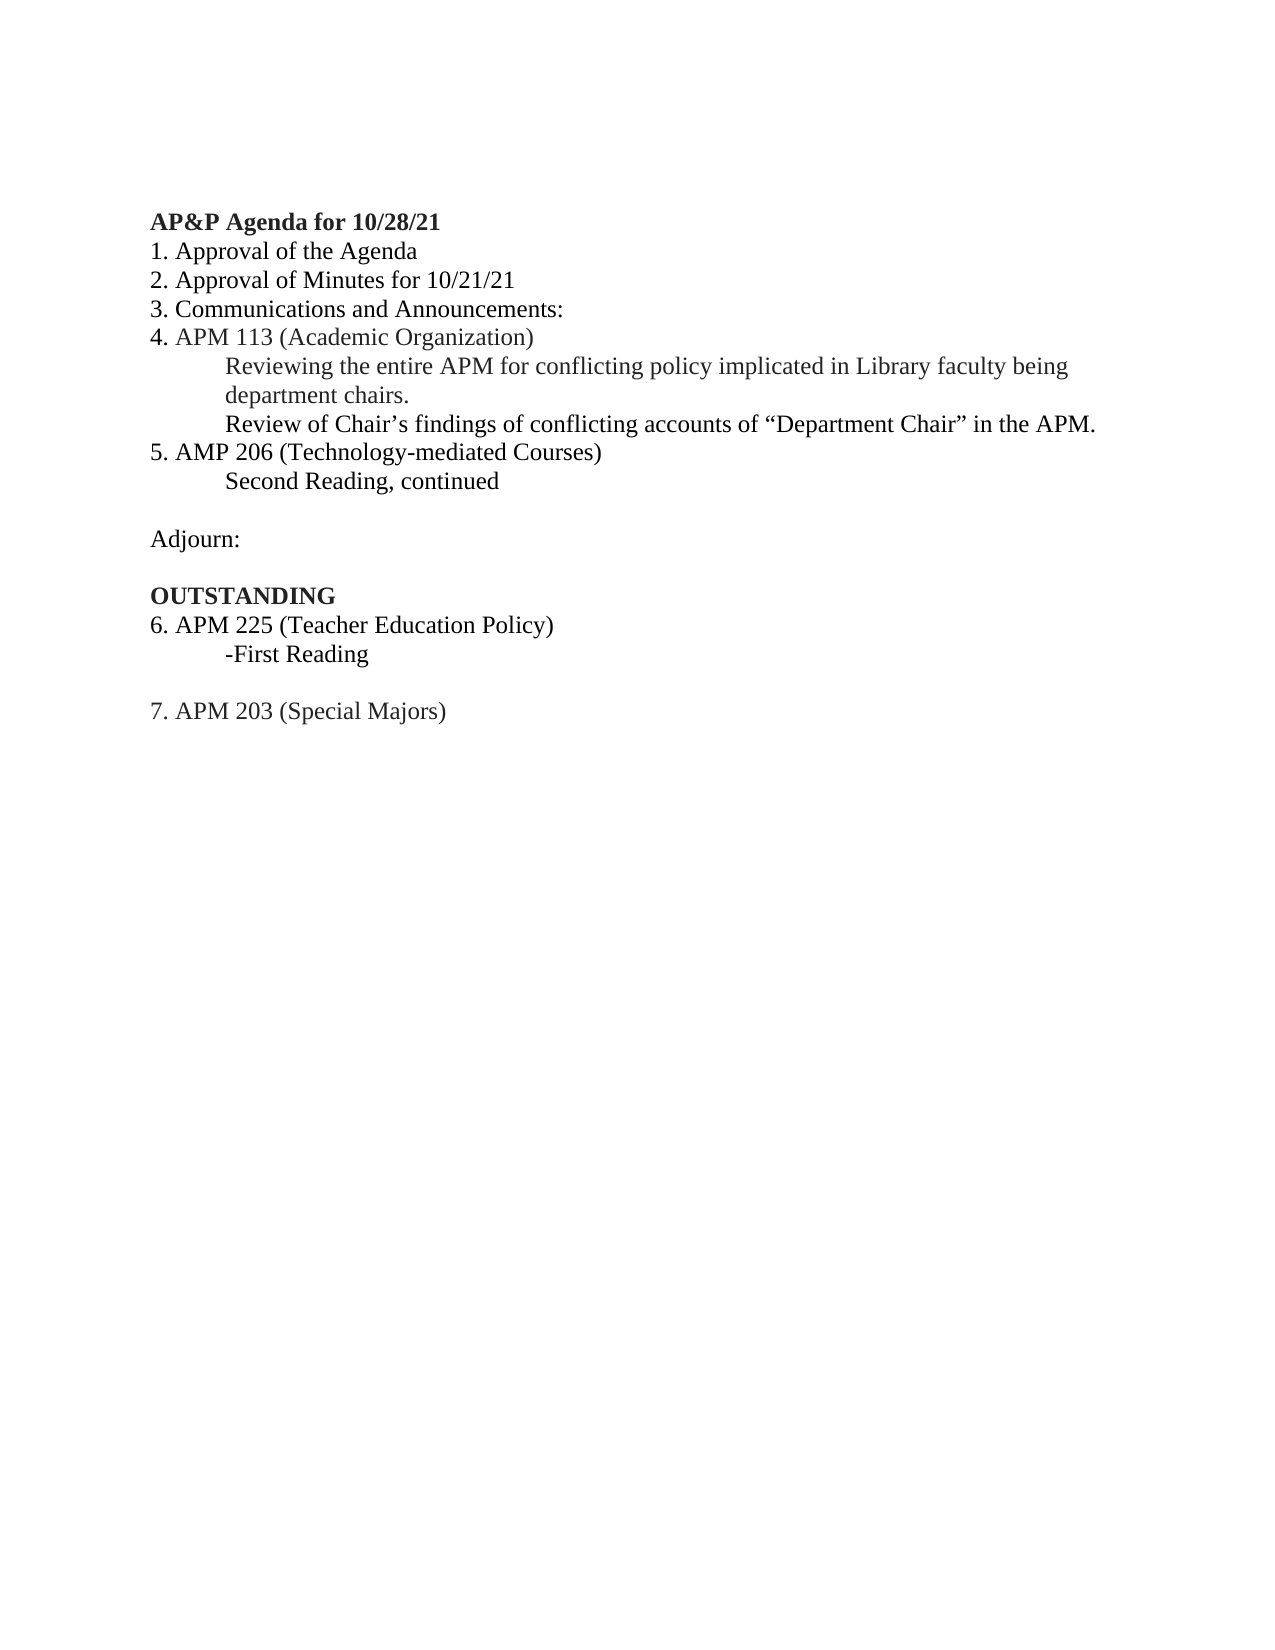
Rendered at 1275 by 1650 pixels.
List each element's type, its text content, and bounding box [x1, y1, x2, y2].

text -First Reading [150, 639, 1125, 667]
text 4. APM 113 (Academic Organization) [150, 322, 1125, 351]
text OUTSTANDING [150, 581, 1125, 610]
text Review of Chair’s findings of conflicting accounts of “Department Chair” in the APM. [150, 409, 1125, 437]
text Second Reading, continued [150, 466, 1125, 495]
text 7. APM 203 (Special Majors) [150, 696, 1125, 725]
text department chairs. [150, 380, 1125, 409]
text Adjourn: [150, 524, 1125, 552]
text 2. Approval of Minutes for 10/21/21 [150, 265, 1125, 294]
text 6. APM 225 (Teacher Education Policy) [150, 610, 1125, 639]
text 3. Communications and Announcements: [150, 294, 1125, 322]
text Reviewing the entire APM for conflicting policy implicated in Library faculty being [150, 351, 1125, 380]
text 1. Approval of the Agenda [150, 236, 1125, 265]
text 5. AMP 206 (Technology-mediated Courses) [150, 437, 1125, 466]
text AP&P Agenda for 10/28/21 [150, 207, 1125, 236]
